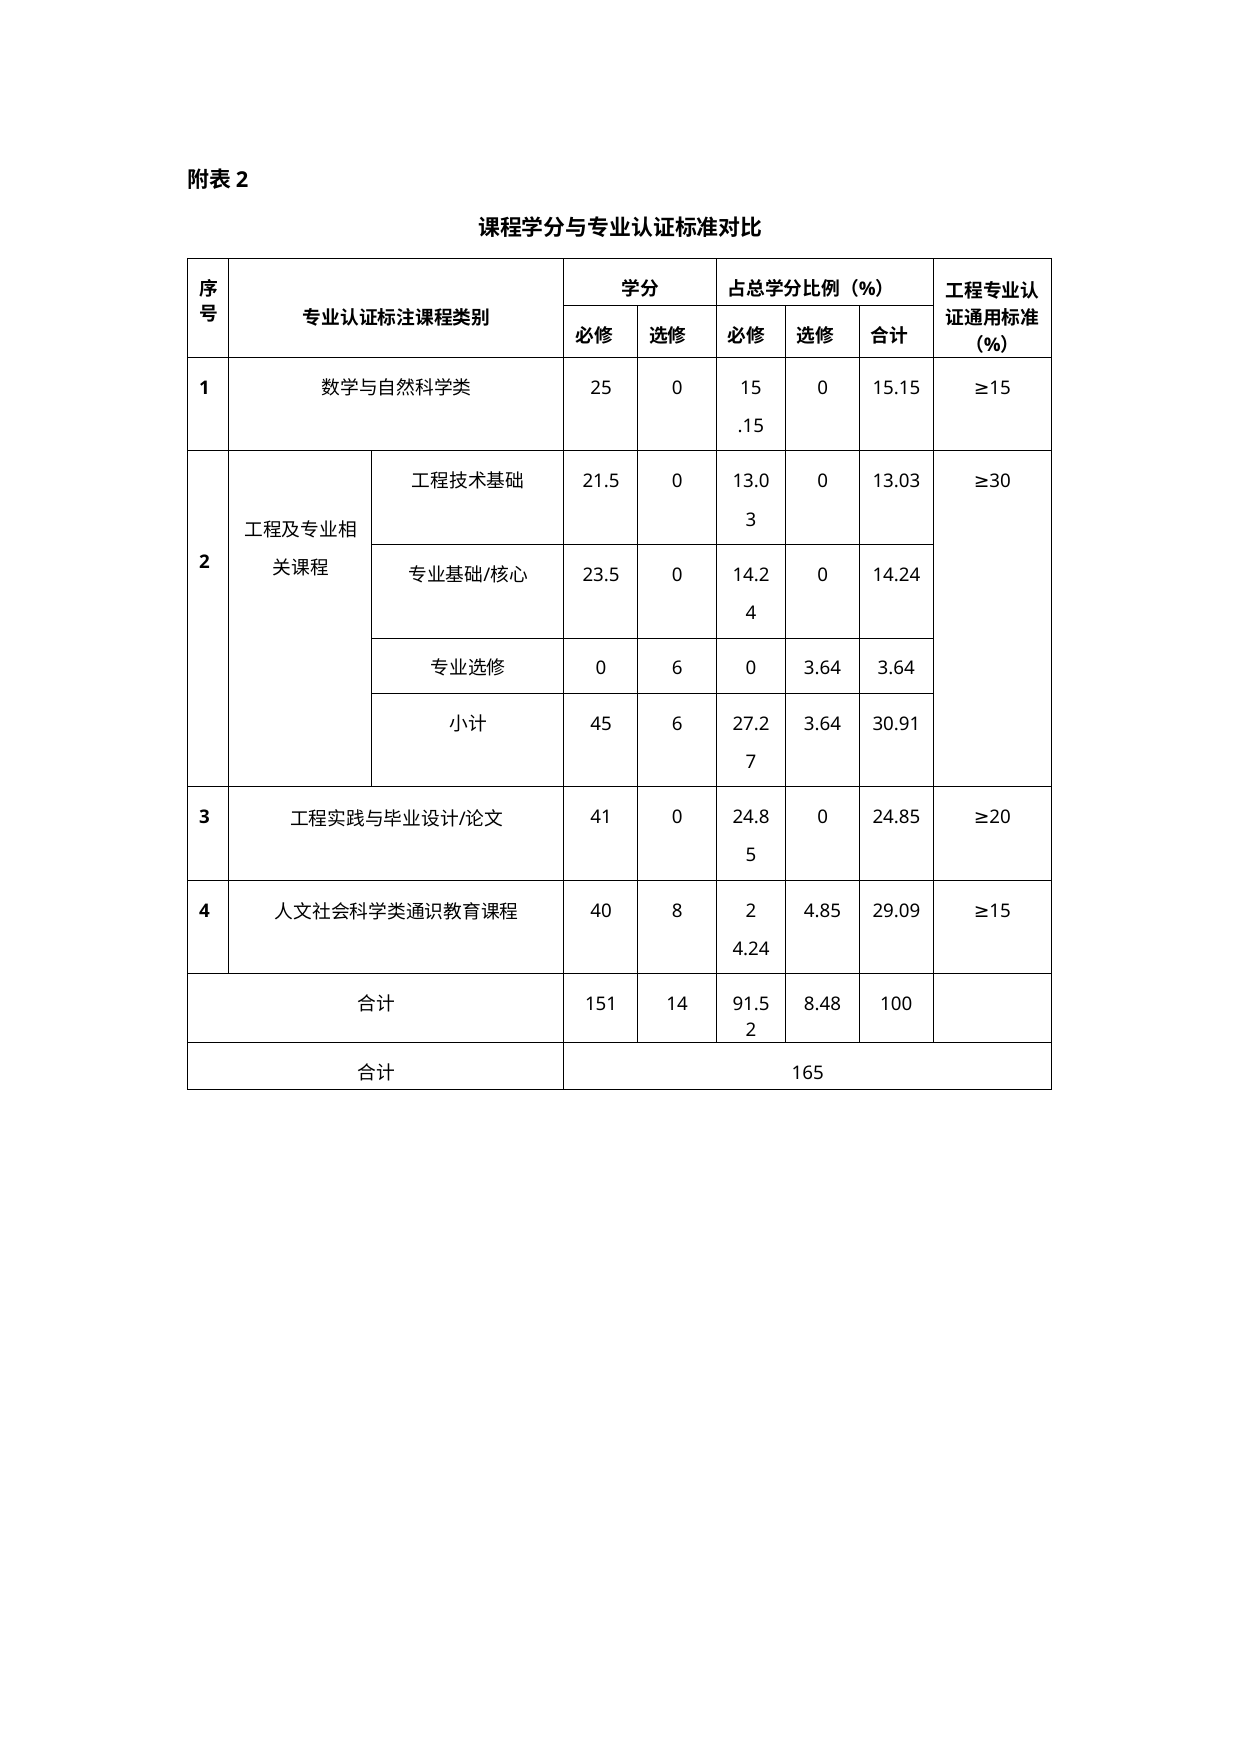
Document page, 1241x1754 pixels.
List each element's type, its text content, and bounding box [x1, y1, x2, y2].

table_cell 0 [717, 639, 785, 693]
table_cell 合计 [188, 974, 563, 1042]
table_cell 15.15 [717, 358, 785, 450]
table_cell 人文社会科学类通识教育课程 [229, 881, 563, 973]
table_cell 0 [564, 639, 637, 693]
table_cell 3.64 [860, 639, 933, 693]
table_cell 24.85 [860, 787, 933, 880]
table_cell 30.91 [860, 694, 933, 786]
table_cell 6 [638, 694, 716, 786]
table_cell 100 [860, 974, 933, 1042]
table_cell 0 [638, 545, 716, 637]
table_cell 小计 [372, 694, 563, 786]
table_cell 8.48 [786, 974, 859, 1042]
table_cell 0 [638, 787, 716, 880]
table_cell 0 [786, 545, 859, 637]
text 课程学分与专业认证标准对比 [187, 209, 1053, 242]
table_cell 选修 [786, 306, 859, 357]
table_header 专业认证标注课程类别 [229, 259, 563, 357]
table_cell 151 [564, 974, 637, 1042]
table_cell ≥20 [934, 787, 1051, 880]
table_cell 合计 [188, 1043, 563, 1089]
table_cell 数学与自然科学类 [229, 358, 563, 450]
table_cell 合计 [860, 306, 933, 357]
table_cell 14.24 [860, 545, 933, 637]
table_cell 专业基础/核心 [372, 545, 563, 637]
table_cell 91.52 [717, 974, 785, 1042]
table_cell 165 [564, 1043, 1051, 1089]
table_cell 14.24 [717, 545, 785, 637]
table_header 学分 [564, 259, 716, 305]
table_cell 3.64 [786, 694, 859, 786]
table_header 工程专业认证通用标准（%） [934, 259, 1051, 357]
table_cell 29.09 [860, 881, 933, 973]
table_cell 23.5 [564, 545, 637, 637]
table_cell 15.15 [860, 358, 933, 450]
table_cell 0 [638, 358, 716, 450]
table_cell 21.5 [564, 451, 637, 544]
table_cell 1 [188, 358, 228, 450]
table_cell 6 [638, 639, 716, 693]
table_cell 必修 [564, 306, 637, 357]
text 附表2 [187, 162, 1053, 194]
table_cell 24.24 [717, 881, 785, 973]
table_cell 45 [564, 694, 637, 786]
table_cell 27.27 [717, 694, 785, 786]
table_cell 4.85 [786, 881, 859, 973]
table_cell 24.85 [717, 787, 785, 880]
table_cell 2 [188, 451, 228, 786]
table_cell 25 [564, 358, 637, 450]
table_cell 0 [638, 451, 716, 544]
table_cell 4 [188, 881, 228, 973]
table_cell 选修 [638, 306, 716, 357]
table_cell 工程及专业相关课程 [229, 451, 371, 786]
table_cell [934, 974, 1051, 1042]
table_header 序号 [188, 259, 228, 357]
table_cell 工程实践与毕业设计/论文 [229, 787, 563, 880]
table_cell 8 [638, 881, 716, 973]
table_cell 工程技术基础 [372, 451, 563, 544]
table_cell 3 [188, 787, 228, 880]
table_header 占总学分比例（%） [717, 259, 933, 305]
table_cell ≥15 [934, 358, 1051, 450]
table_cell 专业选修 [372, 639, 563, 693]
table_cell ≥15 [934, 881, 1051, 973]
table_cell 必修 [717, 306, 785, 357]
table_cell 3.64 [786, 639, 859, 693]
table_cell 14 [638, 974, 716, 1042]
table_cell 13.03 [860, 451, 933, 544]
table_cell 41 [564, 787, 637, 880]
table_cell ≥30 [934, 451, 1051, 786]
table_cell 13.03 [717, 451, 785, 544]
table_cell 0 [786, 358, 859, 450]
table_cell 0 [786, 451, 859, 544]
table_cell 40 [564, 881, 637, 973]
table_cell 0 [786, 787, 859, 880]
